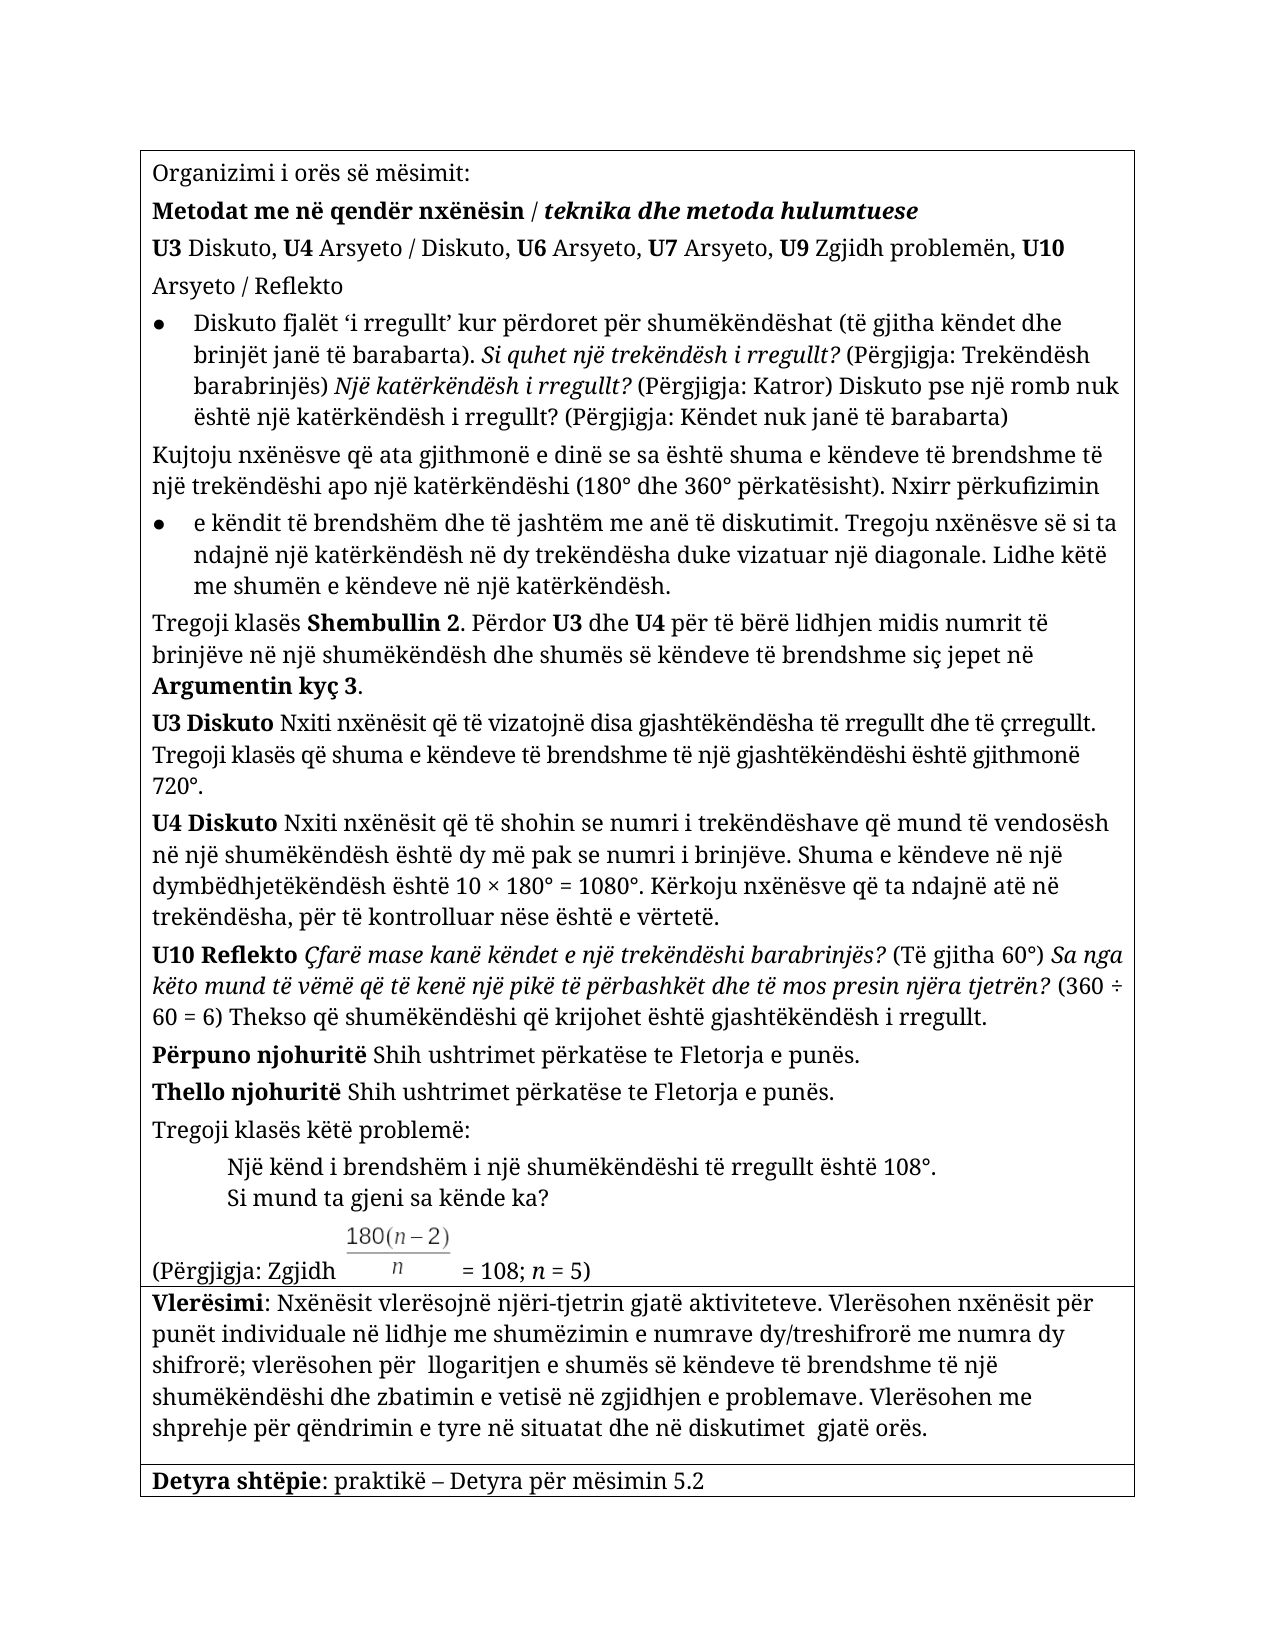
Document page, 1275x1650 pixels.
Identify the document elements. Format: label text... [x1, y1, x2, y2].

table_cell Vlerësimi: Nxënësit vlerësojnë njëri-tjetrin gjatë aktiviteteve. Vlerësohen nxënësit për punët individuale në lidhje me shumëzimin e numrave dy/treshifrorë me numra dy shifrorë; vlerësohen për llogaritjen e shumës së këndeve të brendshme të një shumëkëndëshi dhe zbatimin e vetisë në zgjidhjen e problemave. Vlerësohen me shprehje për qëndrimin e tyre në situatat dhe në diskutimet gjatë orës. [141, 1287, 1134, 1464]
table_cell Organizimi i orës së mësimit: Metodat me në qendër nxënësin / teknika dhe metoda hulumtuese U3 Diskuto, U4 Arsyeto / Diskuto, U6 Arsyeto, U7 Arsyeto, U9 Zgjidh problemën, U10 Arsyeto / Reflekto Diskuto fjalët ‘i rregullt’ kur përdoret për shumëkëndëshat (të gjitha këndet dhe brinjët janë të barabarta). Si quhet një trekëndësh i rregullt? (Përgjigja: Trekëndësh barabrinjës) Një katërkëndësh i rregullt? (Përgjigja: Katror) Diskuto pse një romb nuk është një katërkëndësh i rregullt? (Përgjigja: Këndet nuk janë të barabarta) Kujtoju nxënësve që ata gjithmonë e dinë se sa është shuma e këndeve të brendshme të një trekëndëshi apo një katërkëndëshi (180° dhe 360° përkatësisht). Nxirr përkufizimin e këndit të brendshëm dhe të jashtëm me anë të diskutimit. Tregoju nxënësve së si ta ndajnë një katërkëndësh në dy trekëndësha duke vizatuar një diagonale. Lidhe këtë me shumën e këndeve në një katërkëndësh. Tregoji klasës Shembullin 2. Përdor U3 dhe U4 për të bërë lidhjen midis numrit të brinjëve në një shumëkëndësh dhe shumës së këndeve të brendshme siç jepet në Argumentin kyç 3. U3 Diskuto Nxiti nxënësit që të vizatojnë disa gjashtëkëndësha të rregullt dhe të çrregullt. Tregoji klasës që shuma e këndeve të brendshme të një gjashtëkëndëshi është gjithmonë 720°. U4 Diskuto Nxiti nxënësit që të shohin se numri i trekëndëshave që mund të vendosësh në një shumëkëndësh është dy më pak se numri i brinjëve. Shuma e këndeve në një dymbëdhjetëkëndësh është 10 × 180° = 1080°. Kërkoju nxënësve që ta ndajnë atë në trekëndësha, për të kontrolluar nëse është e vërtetë. U10 Reflekto Çfarë mase kanë këndet e një trekëndëshi barabrinjës? (Të gjitha 60°) Sa nga këto mund të vëmë që të kenë një pikë të përbashkët dhe të mos presin njëra tjetrën? (360 ÷ 60 = 6) Thekso që shumëkëndëshi që krijohet është gjashtëkëndësh i rregullt. Përpuno njohuritë Shih ushtrimet përkatëse te Fletorja e punës. Thello njohuritë Shih ushtrimet përkatëse te Fletorja e punës. Tregoji klasës këtë problemë: Një kënd i brendshëm i një shumëkëndëshi të rregullt është 108°. Si mund ta gjeni sa kënde ka? (Përgjigja: Zgjidh = 108; n = 5) [141, 151, 1134, 1286]
table_cell Detyra shtëpie: praktikë – Detyra për mësimin 5.2 [141, 1465, 1134, 1496]
